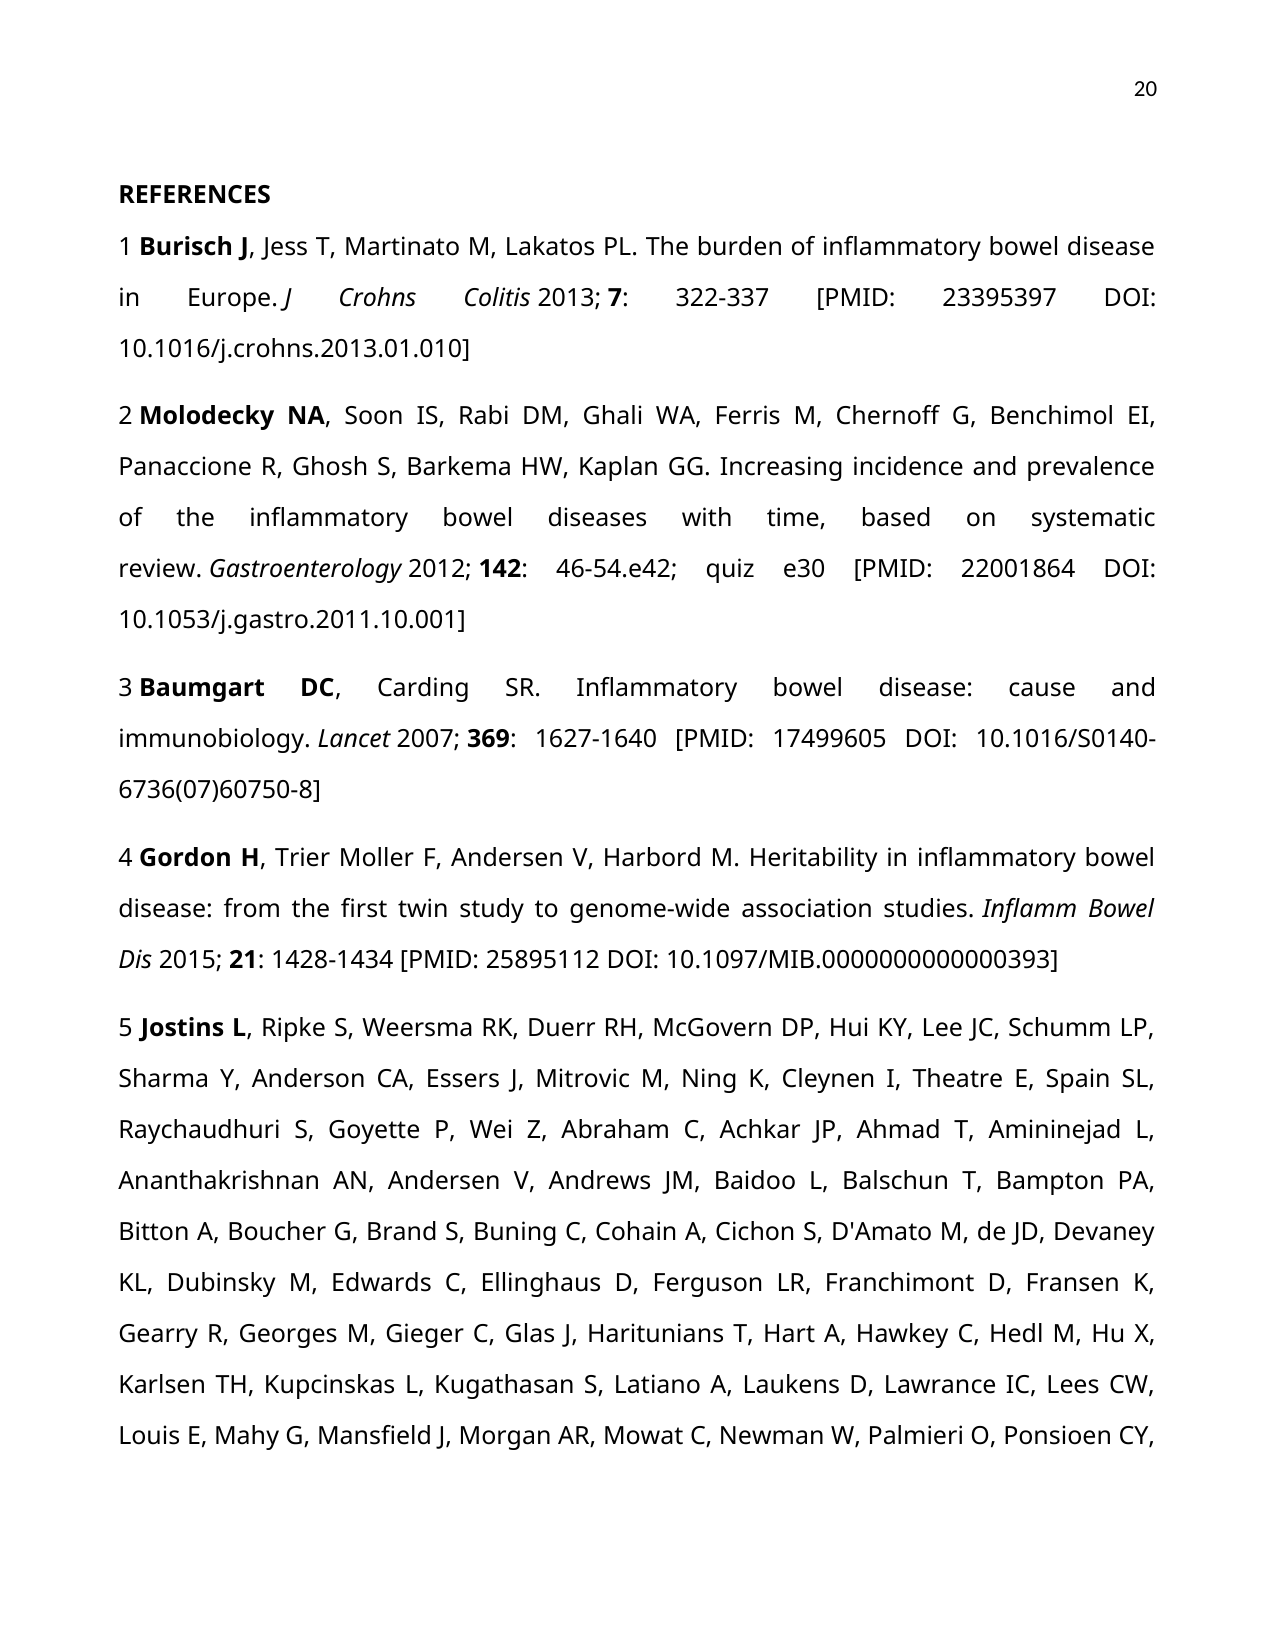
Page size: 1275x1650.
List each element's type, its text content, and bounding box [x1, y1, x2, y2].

subtitle REFERENCES [118, 177, 1157, 211]
text 3 Baumgart DC, Carding SR. Inflammatory bowel disease: cause and immunobiology. Lancet 2007; 369: 1627-1640 [PMID: 17499605 DOI: 10.1016/S0140-6736(07)60750-8] [118, 670, 1157, 806]
text 2 Molodecky NA, Soon IS, Rabi DM, Ghali WA, Ferris M, Chernoff G, Benchimol EI, Panaccione R, Ghosh S, Barkema HW, Kaplan GG. Increasing incidence and prevalence of the inflammatory bowel diseases with time, based on systematic review. Gastroenterology 2012; 142: 46-54.e42; quiz e30 [PMID: 22001864 DOI: 10.1053/j.gastro.2011.10.001] [118, 398, 1157, 636]
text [118, 1009, 1157, 1452]
text 4 Gordon H, Trier Moller F, Andersen V, Harbord M. Heritability in inflammatory bowel disease: from the first twin study to genome-wide association studies. Inflamm Bowel Dis 2015; 21: 1428-1434 [PMID: 25895112 DOI: 10.1097/MIB.0000000000000393] [118, 840, 1157, 976]
text 1 Burisch J, Jess T, Martinato M, Lakatos PL. The burden of inflammatory bowel disease in Europe. J Crohns Colitis 2013; 7: 322-337 [PMID: 23395397 DOI: 10.1016/j.crohns.2013.01.010] [118, 228, 1157, 364]
